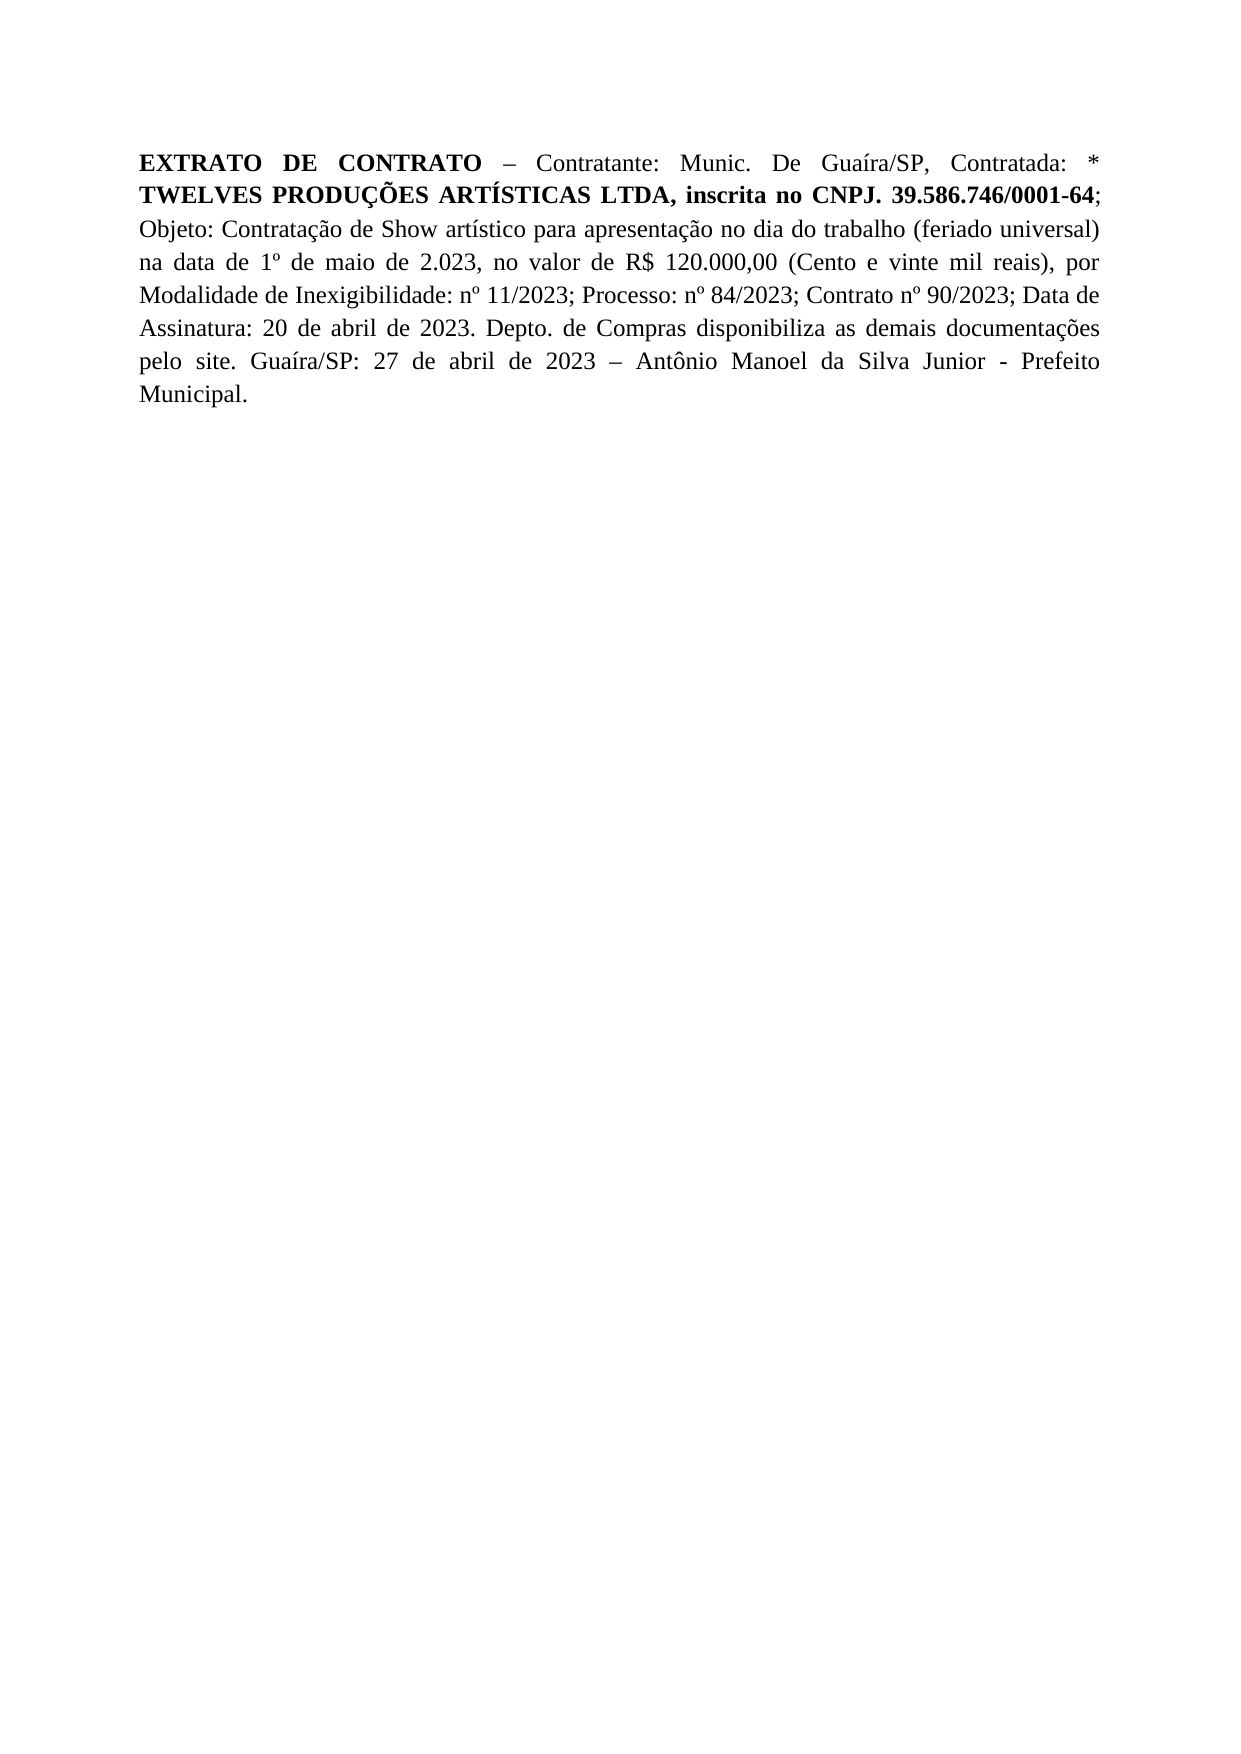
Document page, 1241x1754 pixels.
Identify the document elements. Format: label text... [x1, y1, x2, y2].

text EXTRATO DE CONTRATO – Contratante: Munic. De Guaíra/SP, Contratada: * TWELVES PRODUÇÕES ARTÍSTICAS LTDA, inscrita no CNPJ. 39.586.746/0001-64; Objeto: Contratação de Show artístico para apresentação no dia do trabalho (feriado universal) na data de 1º de maio de 2.023, no valor de R$ 120.000,00 (Cento e vinte mil reais), por Modalidade de Inexigibilidade: nº 11/2023; Processo: nº 84/2023; Contrato nº 90/2023; Data de Assinatura: 20 de abril de 2023. Depto. de Compras disponibiliza as demais documentações pelo site. Guaíra/SP: 27 de abril de 2023 – Antônio Manoel da Silva Junior - Prefeito Municipal. [139, 148, 1101, 407]
